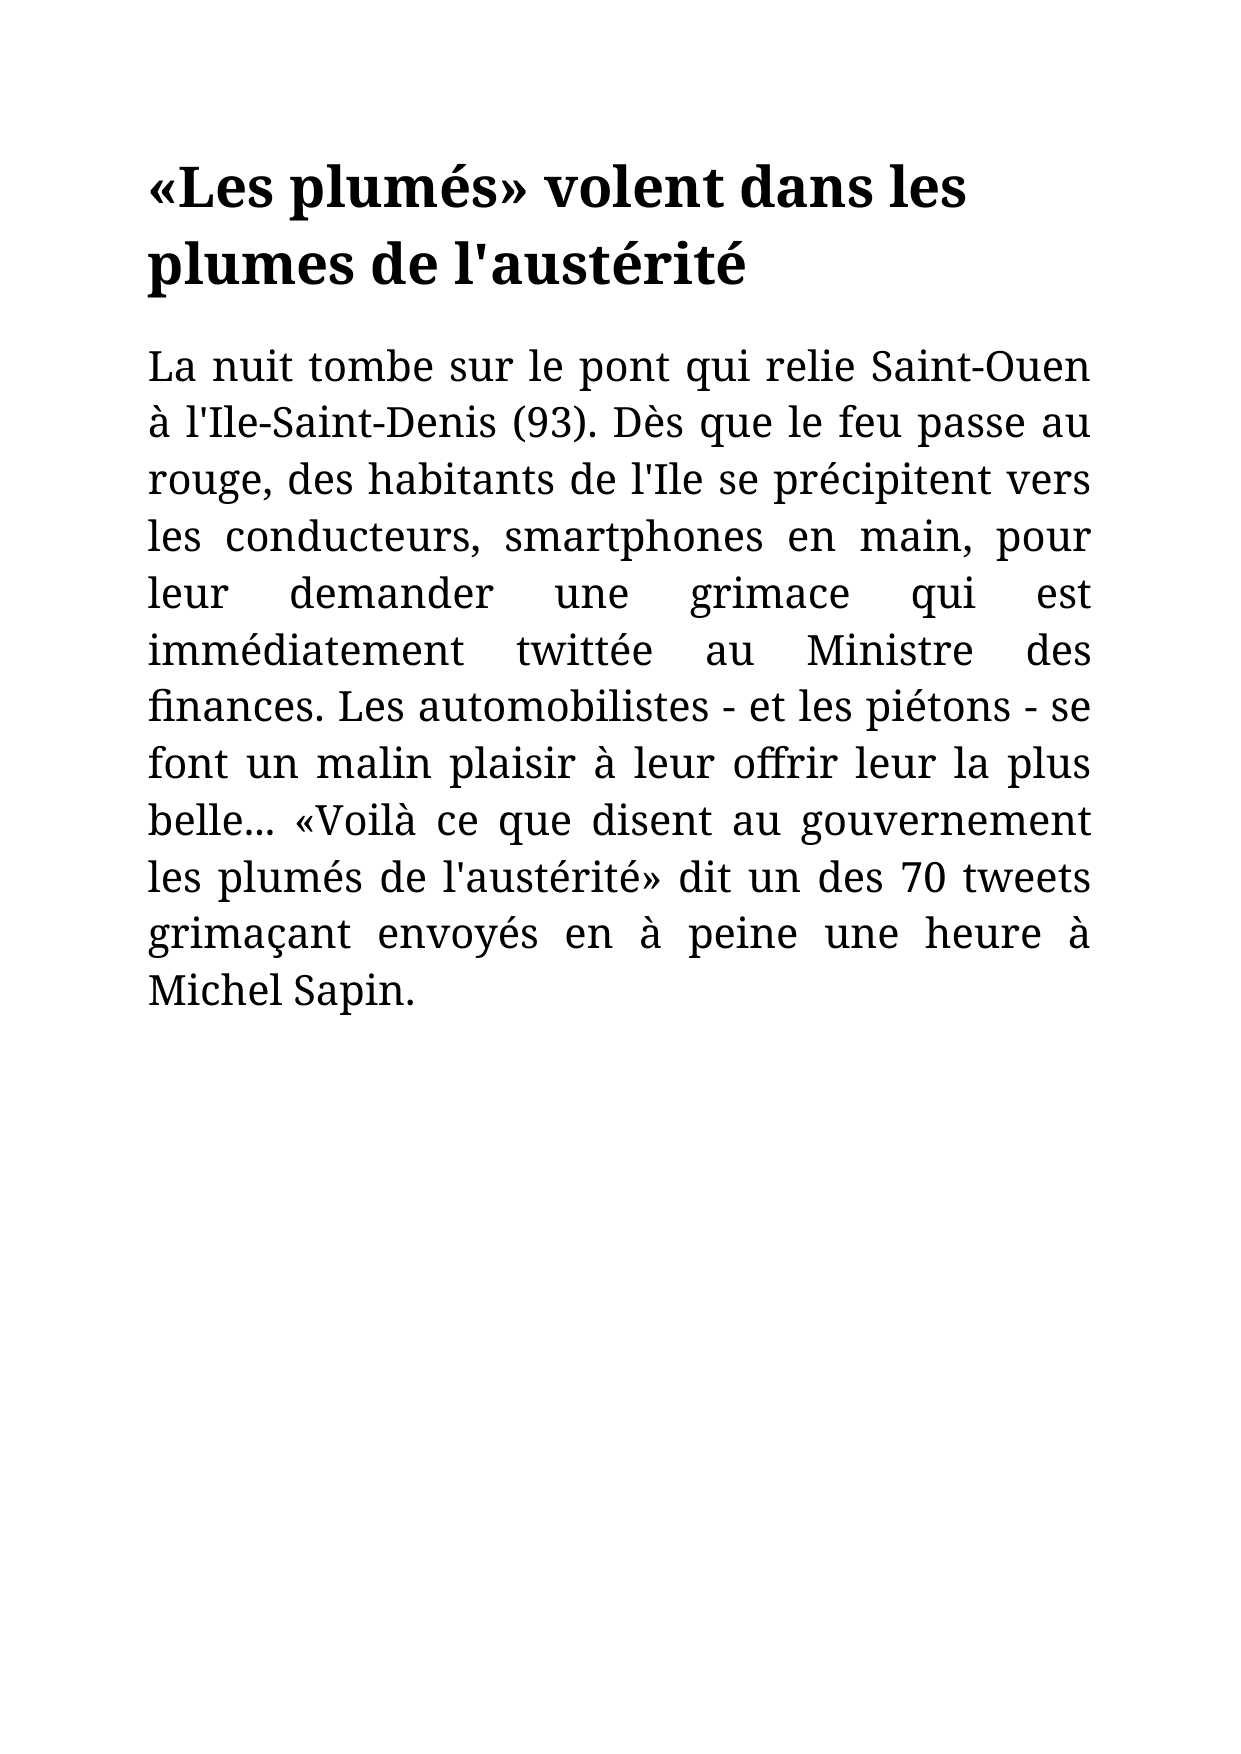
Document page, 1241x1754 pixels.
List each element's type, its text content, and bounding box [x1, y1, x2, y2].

text La nuit tombe sur le pont qui relie Saint-Ouen à l'Ile-Saint-Denis (93). Dès que le feu passe au rouge, des habitants de l'Ile se précipitent vers les conducteurs, smartphones en main, pour leur demander une grimace qui est immédiatement twittée au Ministre des finances. Les automobilistes - et les piétons - se font un malin plaisir à leur offrir leur la plus belle... «Voilà ce que disent au gouvernement les plumés de l'austérité» dit un des 70 tweets grimaçant envoyés en à peine une heure à Michel Sapin. [148, 336, 1092, 1018]
text «Les plumés» volent dans les plumes de l'austérité [148, 148, 1092, 301]
